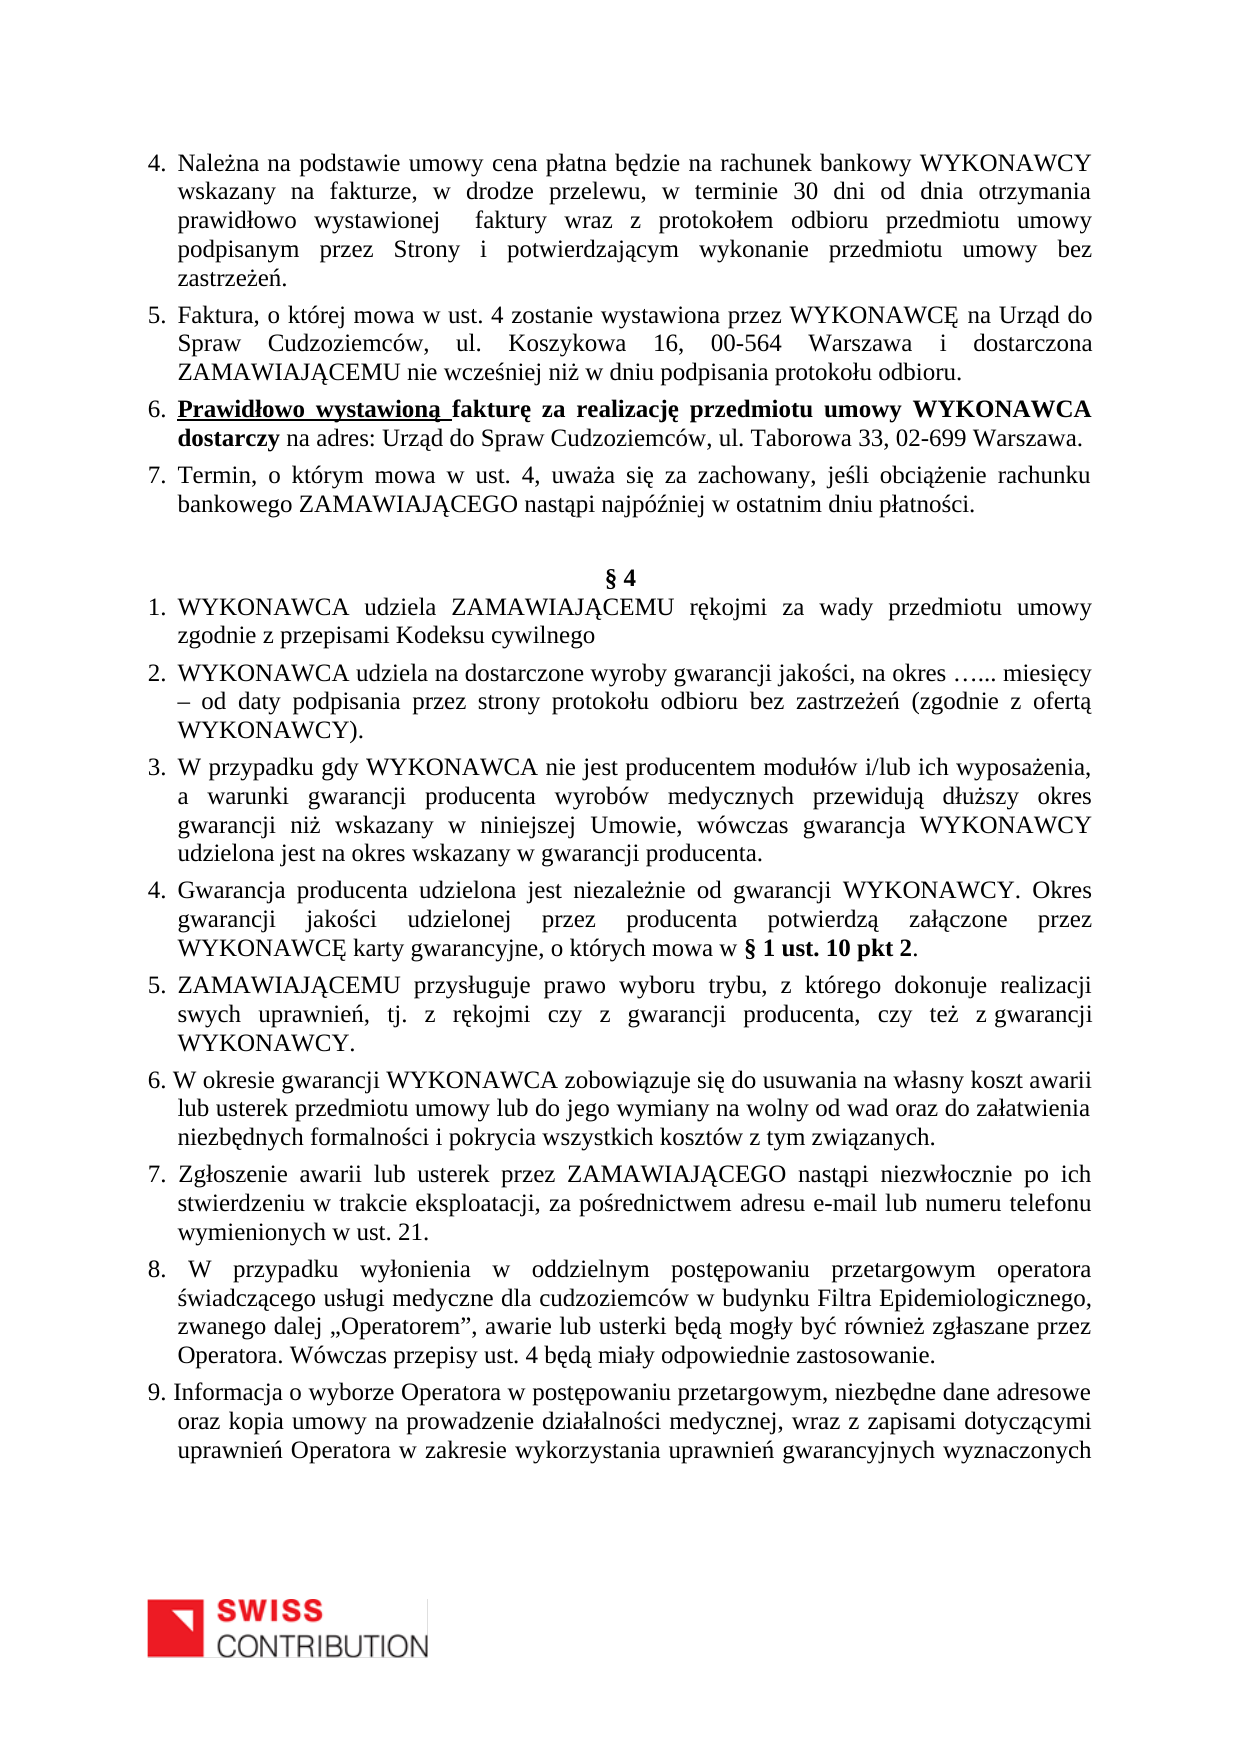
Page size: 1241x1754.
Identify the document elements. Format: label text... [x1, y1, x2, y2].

text 3. W przypadku gdy WYKONAWCA nie jest producentem modułów i/lub ich wyposażenia, a warunki gwarancji producenta wyrobów medycznych przewidują dłuższy okres gwarancji niż wskazany w niniejszej Umowie, wówczas gwarancja WYKONAWCY udzielona jest na okres wskazany w gwarancji producenta. [148, 752, 1092, 867]
list WYKONAWCA udziela na dostarczone wyroby gwarancji jakości, na okres …... miesięcy – od daty podpisania przez strony protokołu odbioru bez zastrzeżeń (zgodnie z ofertą WYKONAWCY). [148, 658, 1092, 744]
text 6. W okresie gwarancji WYKONAWCA zobowiązuje się do usuwania na własny koszt awarii lub usterek przedmiotu umowy lub do jego wymiany na wolny od wad oraz do załatwienia niezbędnych formalności i pokrycia wszystkich kosztów z tym związanych. [148, 1065, 1092, 1151]
text 5. ZAMAWIAJĄCEMU przysługuje prawo wyboru trybu, z którego dokonuje realizacji swych uprawnień, tj. z rękojmi czy z gwarancji producenta, czy też z gwarancji WYKONAWCY. [148, 970, 1092, 1056]
text 8. W przypadku wyłonienia w oddzielnym postępowaniu przetargowym operatora świadczącego usługi medyczne dla cudzoziemców w budynku Filtra Epidemiologicznego, zwanego dalej „Operatorem”, awarie lub usterki będą mogły być również zgłaszane przez Operatora. Wówczas przepisy ust. 4 będą miały odpowiednie zastosowanie. [148, 1254, 1092, 1369]
list Prawidłowo wystawioną fakturę za realizację przedmiotu umowy WYKONAWCA dostarczy na adres: Urząd do Spraw Cudzoziemców, ul. Taborowa 33, 02-699 Warszawa. [148, 394, 1092, 452]
list WYKONAWCA udziela ZAMAWIAJĄCEMU rękojmi za wady przedmiotu umowy zgodnie z przepisami Kodeksu cywilnego [148, 592, 1092, 649]
list Należna na podstawie umowy cena płatna będzie na rachunek bankowy WYKONAWCY wskazany na fakturze, w drodze przelewu, w terminie 30 dni od dnia otrzymania prawidłowo wystawionej faktury wraz z protokołem odbioru przedmiotu umowy podpisanym przez Strony i potwierdzającym wykonanie przedmiotu umowy bez zastrzeżeń. [148, 148, 1092, 291]
text § 4 [148, 563, 1092, 592]
list Termin, o którym mowa w ust. 4, uważa się za zachowany, jeśli obciążenie rachunku bankowego ZAMAWIAJĄCEGO nastąpi najpóźniej w ostatnim dniu płatności. [148, 460, 1092, 518]
picture [147, 1599, 429, 1659]
text 4. Gwarancja producenta udzielona jest niezależnie od gwarancji WYKONAWCY. Okres gwarancji jakości udzielonej przez producenta potwierdzą załączone przez WYKONAWCĘ karty gwarancyjne, o których mowa w § 1 ust. 10 pkt 2. [148, 876, 1092, 962]
list Faktura, o której mowa w ust. 4 zostanie wystawiona przez WYKONAWCĘ na Urząd do Spraw Cudzoziemców, ul. Koszykowa 16, 00-564 Warszawa i dostarczona ZAMAWIAJĄCEMU nie wcześniej niż w dniu podpisania protokołu odbioru. [148, 300, 1092, 386]
text 7. Zgłoszenie awarii lub usterek przez ZAMAWIAJĄCEGO nastąpi niezwłocznie po ich stwierdzeniu w trakcie eksploatacji, za pośrednictwem adresu e-mail lub numeru telefonu wymienionych w ust. 21. [148, 1159, 1092, 1246]
